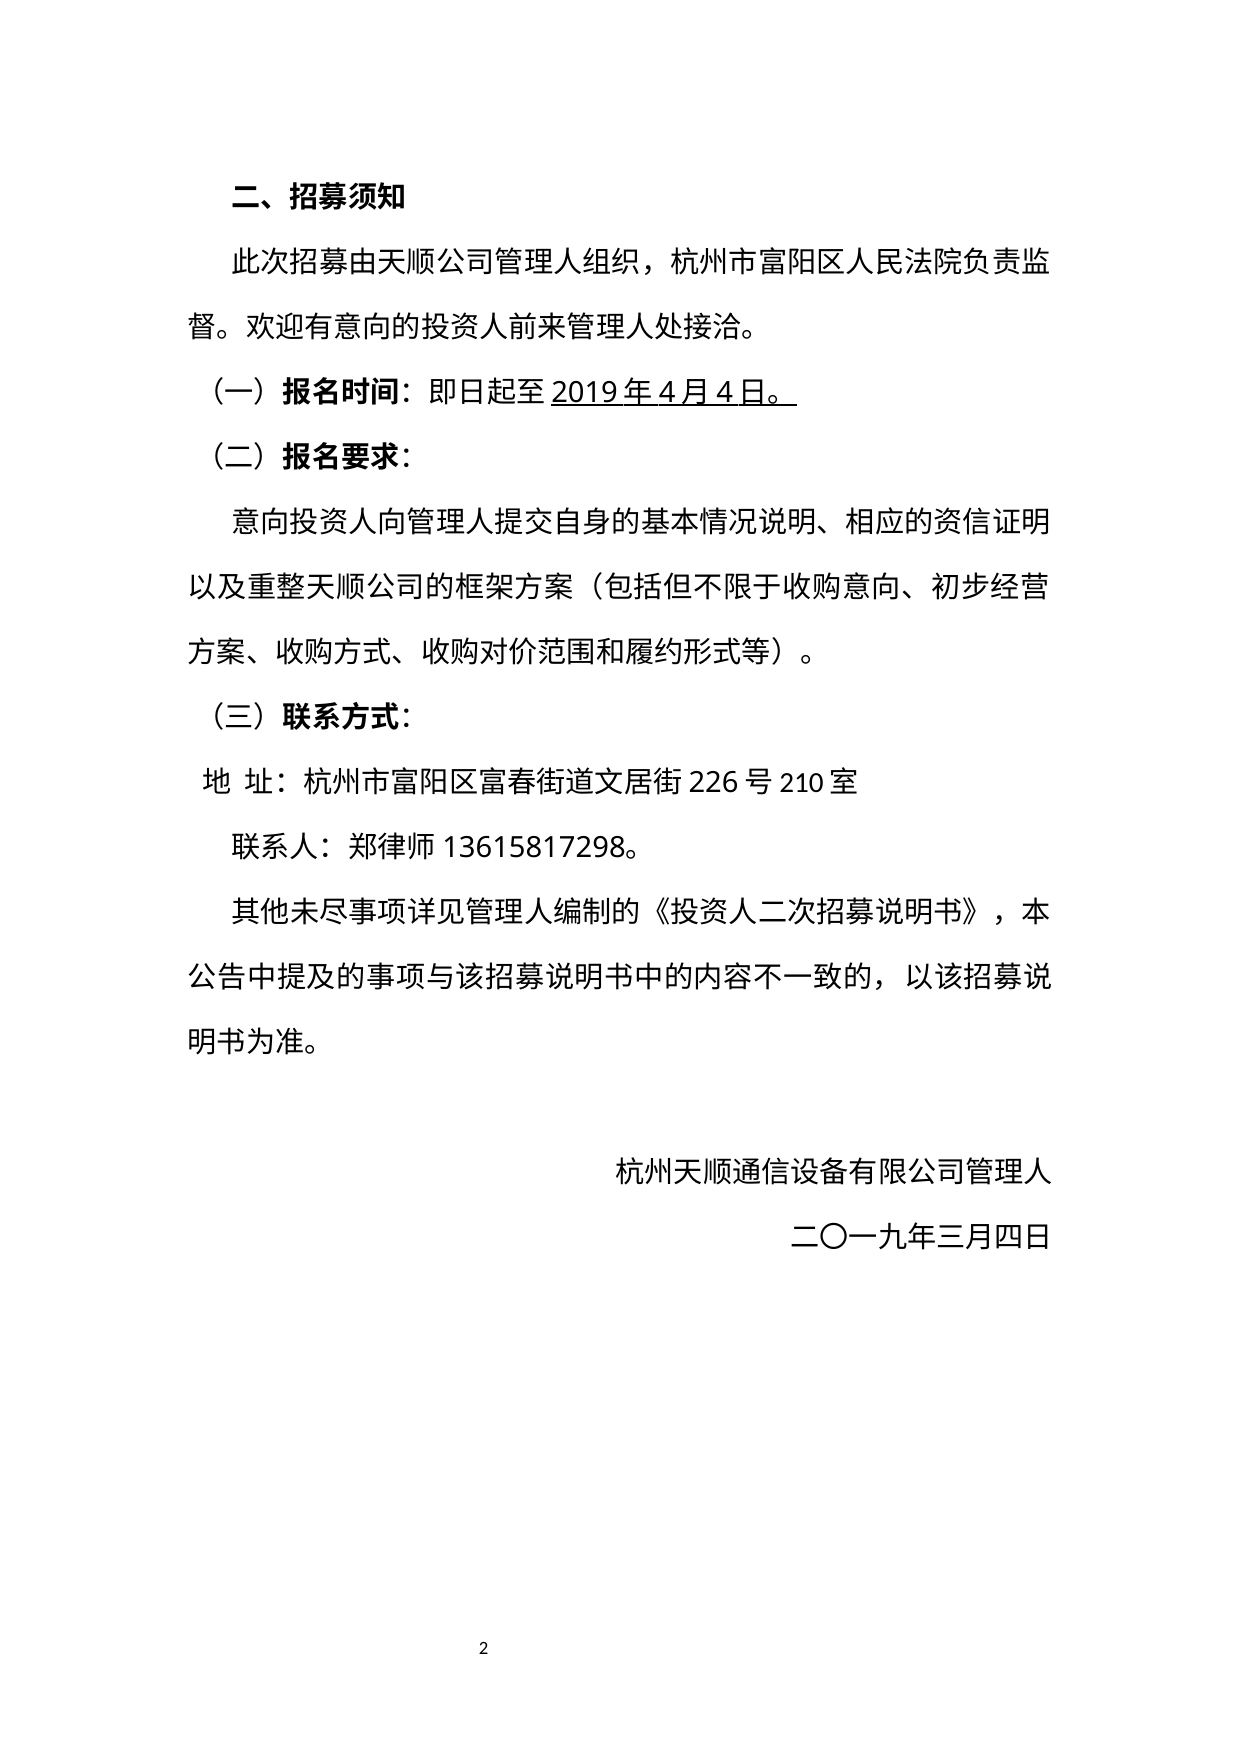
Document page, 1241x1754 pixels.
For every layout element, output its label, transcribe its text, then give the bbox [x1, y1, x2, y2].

text 其他未尽事项详见管理人编制的《投资人二次招募说明书》，本公告中提及的事项与该招募说明书中的内容不一致的，以该招募说明书为准。 [187, 877, 1053, 1072]
text 二〇一九年三月四日 [187, 1202, 1053, 1267]
text 意向投资人向管理人提交自身的基本情况说明、相应的资信证明以及重整天顺公司的框架方案（包括但不限于收购意向、初步经营方案、收购方式、收购对价范围和履约形式等）。 [187, 487, 1053, 682]
text （一）报名时间：即日起至2019年4月4日。 [187, 357, 1053, 422]
text 二、招募须知 [187, 162, 1053, 227]
text 此次招募由天顺公司管理人组织，杭州市富阳区人民法院负责监督。欢迎有意向的投资人前来管理人处接洽。 [187, 227, 1053, 357]
text （二）报名要求： [187, 422, 1053, 487]
text （三）联系方式： [187, 682, 1053, 747]
text 联系人：郑律师 13615817298。 [187, 812, 1053, 877]
text 地 址：杭州市富阳区富春街道文居街226号210室 [187, 747, 1053, 812]
text 杭州天顺通信设备有限公司管理人 [187, 1137, 1053, 1202]
